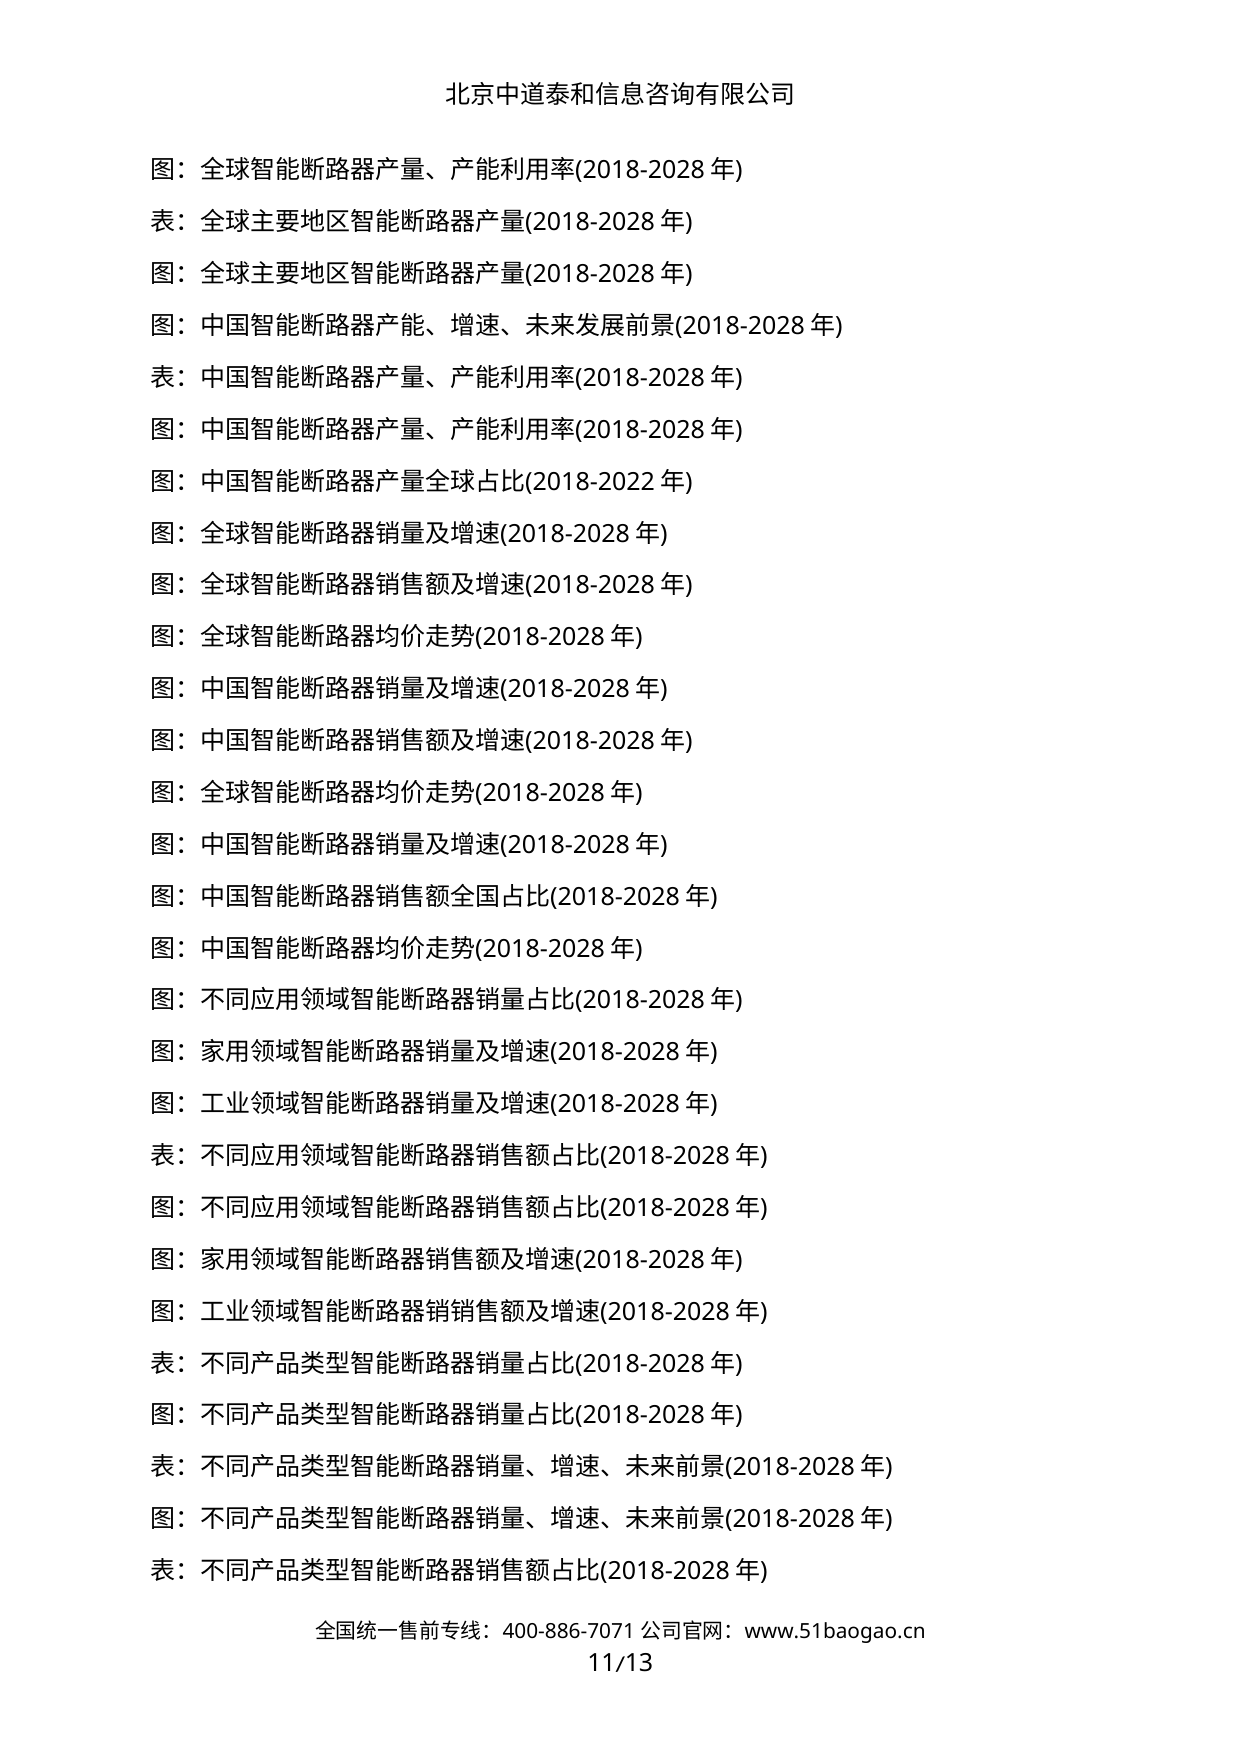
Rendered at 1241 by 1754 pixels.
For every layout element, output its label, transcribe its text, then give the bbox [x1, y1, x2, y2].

text 图：中国智能断路器均价走势(2018-2028年) [150, 928, 1090, 964]
text 图：家用领域智能断路器销售额及增速(2018-2028年) [150, 1239, 1090, 1276]
text 图：全球智能断路器销售额及增速(2018-2028年) [150, 565, 1090, 601]
text 图：中国智能断路器产量、产能利用率(2018-2028年) [150, 409, 1090, 446]
text 表：中国智能断路器产量、产能利用率(2018-2028年) [150, 357, 1090, 394]
text 图：家用领域智能断路器销量及增速(2018-2028年) [150, 1032, 1090, 1068]
text 表：不同产品类型智能断路器销量占比(2018-2028年) [150, 1343, 1090, 1379]
text 图：全球主要地区智能断路器产量(2018-2028年) [150, 254, 1090, 290]
text 图：全球智能断路器产量、产能利用率(2018-2028年) [150, 150, 1090, 186]
text 图：工业领域智能断路器销销售额及增速(2018-2028年) [150, 1291, 1090, 1327]
text 表：不同产品类型智能断路器销售额占比(2018-2028年) [150, 1551, 1090, 1587]
text 图：中国智能断路器销售额及增速(2018-2028年) [150, 721, 1090, 757]
text 图：中国智能断路器销售额全国占比(2018-2028年) [150, 876, 1090, 912]
text 图：中国智能断路器产量全球占比(2018-2022年) [150, 461, 1090, 497]
text 表：不同应用领域智能断路器销售额占比(2018-2028年) [150, 1136, 1090, 1172]
text 图：全球智能断路器销量及增速(2018-2028年) [150, 513, 1090, 549]
text 图：不同应用领域智能断路器销量占比(2018-2028年) [150, 980, 1090, 1016]
text 图：工业领域智能断路器销量及增速(2018-2028年) [150, 1084, 1090, 1120]
text 图：中国智能断路器产能、增速、未来发展前景(2018-2028年) [150, 306, 1090, 342]
text 图：不同产品类型智能断路器销量占比(2018-2028年) [150, 1395, 1090, 1431]
text 表：全球主要地区智能断路器产量(2018-2028年) [150, 202, 1090, 238]
text 图：全球智能断路器均价走势(2018-2028年) [150, 617, 1090, 653]
text 图：中国智能断路器销量及增速(2018-2028年) [150, 824, 1090, 861]
text 图：不同应用领域智能断路器销售额占比(2018-2028年) [150, 1187, 1090, 1224]
text 图：不同产品类型智能断路器销量、增速、未来前景(2018-2028年) [150, 1499, 1090, 1535]
text 图：全球智能断路器均价走势(2018-2028年) [150, 772, 1090, 809]
text 表：不同产品类型智能断路器销量、增速、未来前景(2018-2028年) [150, 1447, 1090, 1483]
text 图：中国智能断路器销量及增速(2018-2028年) [150, 669, 1090, 705]
